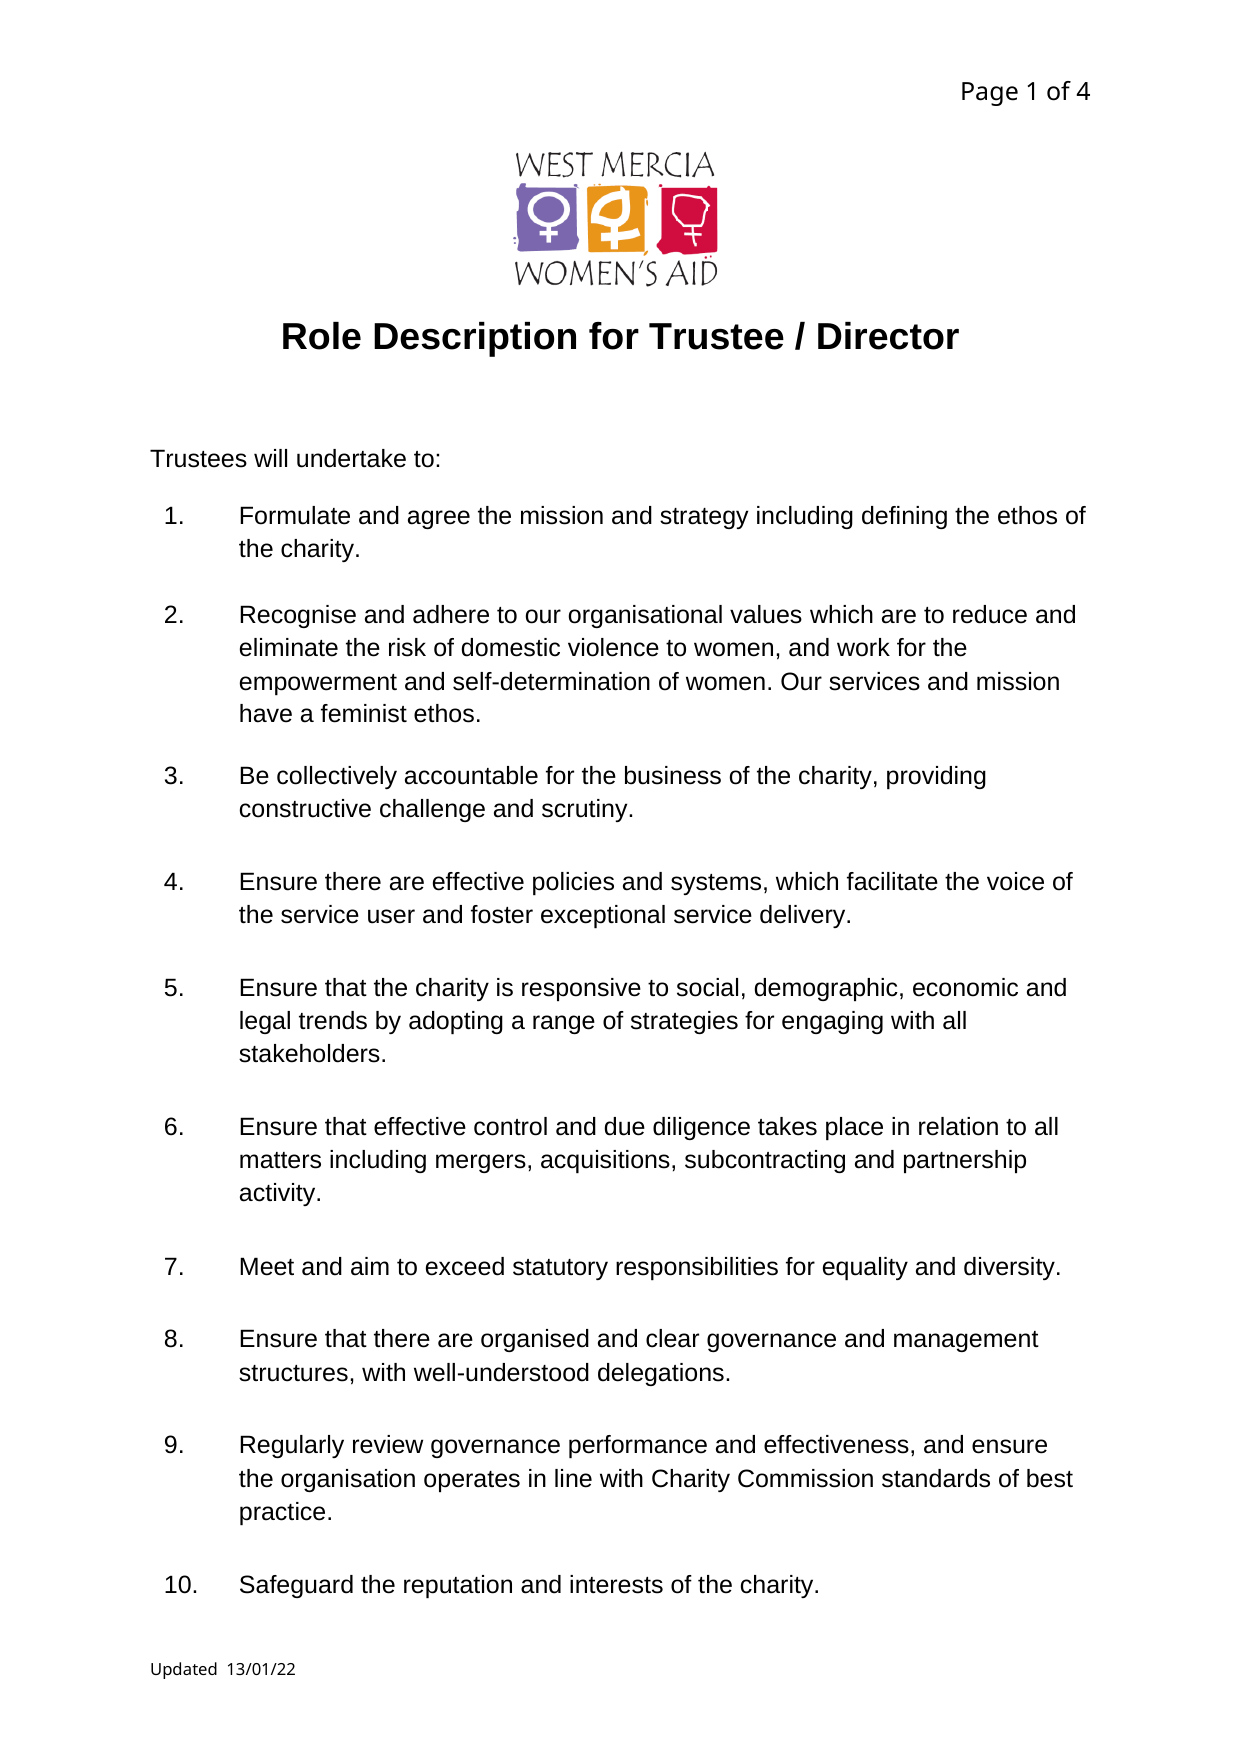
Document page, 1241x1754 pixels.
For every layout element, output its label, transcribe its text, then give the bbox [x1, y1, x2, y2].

text Role Description for Trustee / Director [150, 314, 1090, 358]
list Ensure that the charity is responsive to social, demographic, economic and legal trends by adopting a range of strategies for engaging with all stakeholders. [164, 973, 1090, 1107]
list Recognise and adhere to our organisational values which are to reduce and eliminate the risk of domestic violence to women, and work for the empowerment and self-determination of women. Our services and mission have a feminist ethos. [164, 600, 1090, 728]
list Ensure there are effective policies and systems, which facilitate the voice of the service user and foster exceptional service delivery. [164, 867, 1090, 968]
list Ensure that effective control and due diligence takes place in relation to all matters including mergers, acquisitions, subcontracting and partnership activity. [164, 1112, 1090, 1246]
text Trustees will undertake to: [150, 444, 1090, 473]
list Formulate and agree the mission and strategy including defining the ethos of the charity. [164, 501, 1090, 563]
list Safeguard the reputation and interests of the charity. [164, 1569, 1090, 1598]
list Ensure that there are organised and clear governance and management structures, with well-understood delegations. [164, 1324, 1090, 1425]
list Be collectively accountable for the business of the charity, providing constructive challenge and scrutiny. [164, 761, 1090, 862]
list Meet and aim to exceed statutory responsibilities for equality and diversity. [164, 1251, 1090, 1319]
list Regularly review governance performance and effectiveness, and ensure the organisation operates in line with Charity Commission standards of best practice. [164, 1431, 1090, 1564]
